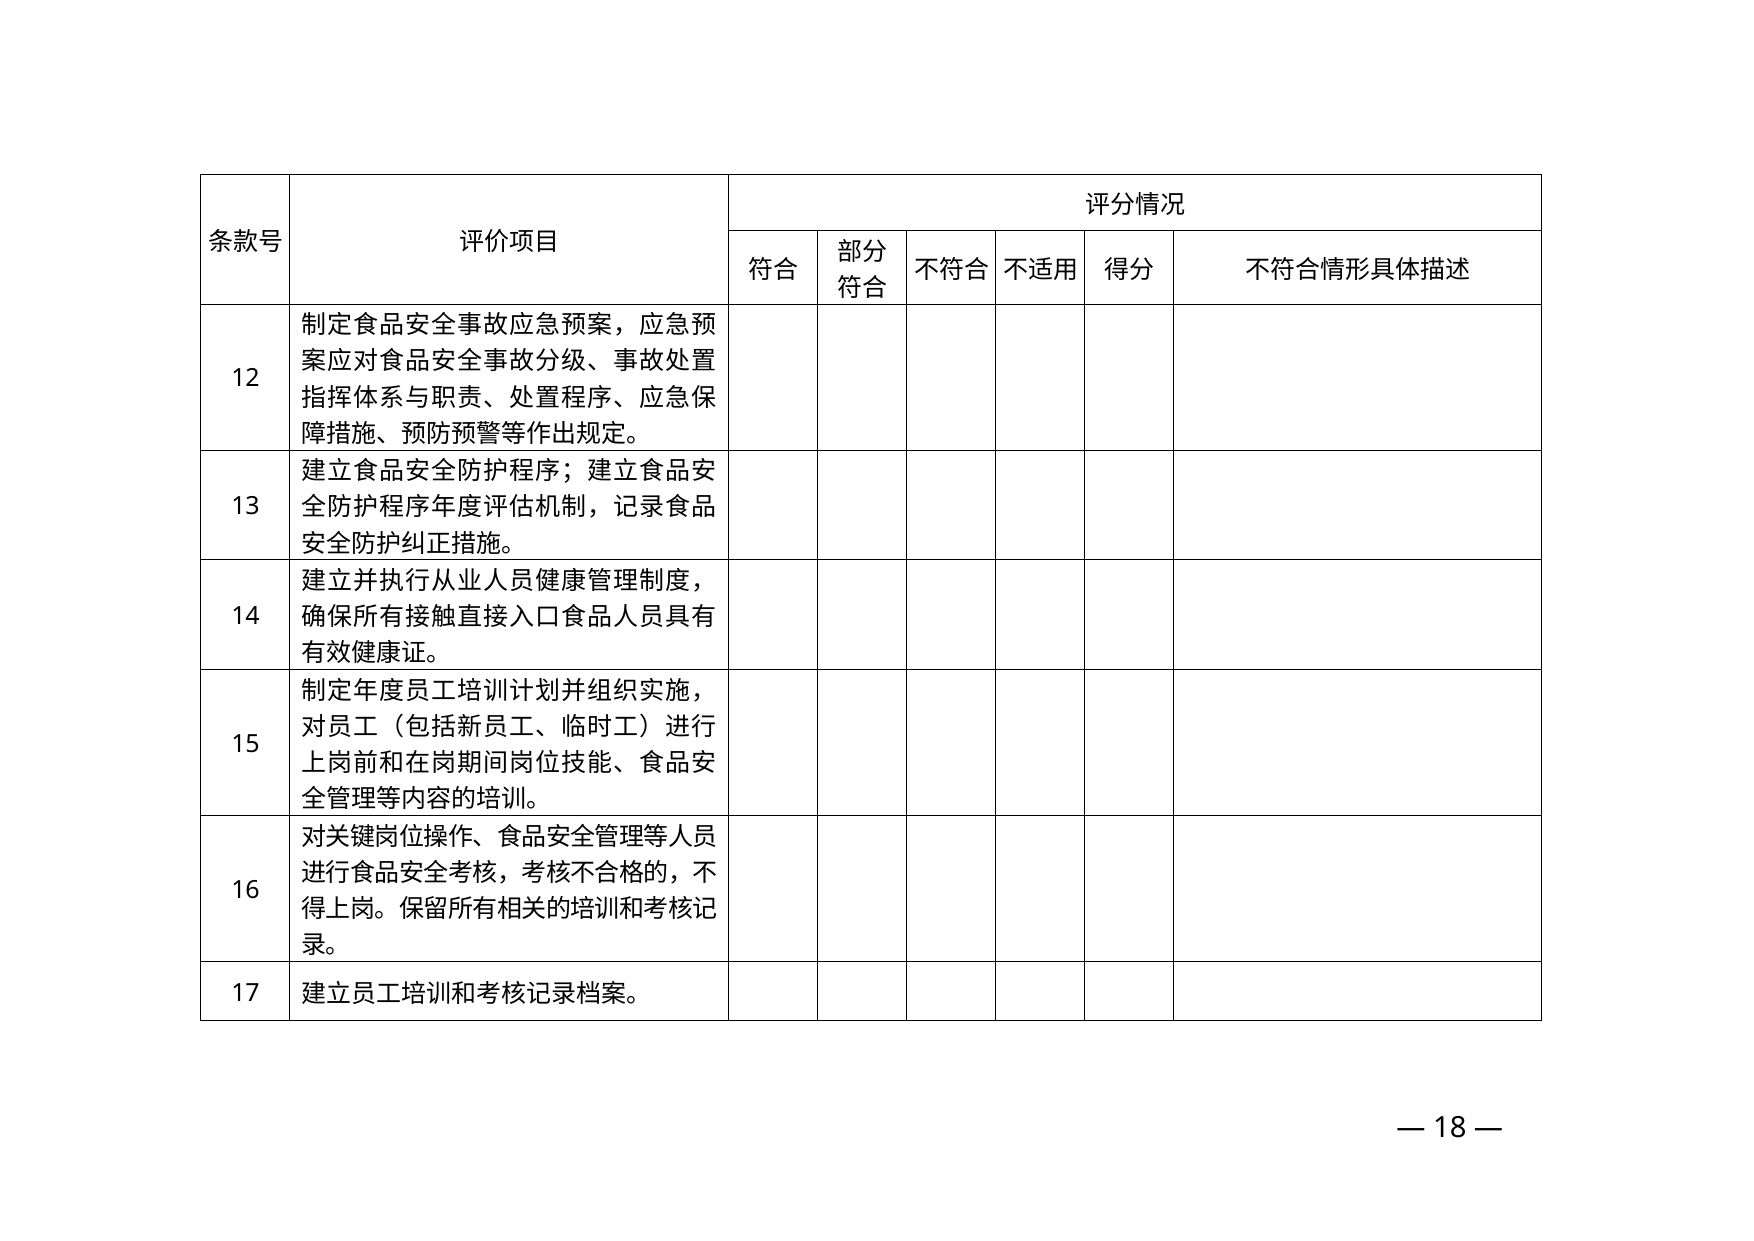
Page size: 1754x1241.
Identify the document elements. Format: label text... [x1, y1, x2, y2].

table_cell 建立并执行从业人员健康管理制度，确保所有接触直接入口食品人员具有有效健康证。 [290, 560, 728, 669]
table_cell 15 [201, 670, 289, 815]
table_cell [996, 962, 1084, 1020]
table_cell 制定食品安全事故应急预案，应急预案应对食品安全事故分级、事故处置指挥体系与职责、处置程序、应急保障措施、预防预警等作出规定。 [290, 305, 728, 449]
table_cell [818, 560, 906, 669]
table_cell [907, 560, 995, 669]
table_cell [729, 670, 817, 815]
table_header 评价项目 [290, 175, 728, 303]
table_cell 不符合情形具体描述 [1174, 231, 1541, 303]
table_cell [1085, 816, 1173, 961]
table_cell [996, 816, 1084, 961]
table_cell [1174, 560, 1541, 669]
table_cell [729, 816, 817, 961]
table_cell [907, 305, 995, 449]
table_cell [729, 451, 817, 559]
table_cell [1085, 670, 1173, 815]
table_cell [818, 816, 906, 961]
table_cell 建立食品安全防护程序；建立食品安全防护程序年度评估机制，记录食品安全防护纠正措施。 [290, 451, 728, 559]
table_cell 得分 [1085, 231, 1173, 303]
table_cell 制定年度员工培训计划并组织实施，对员工（包括新员工、临时工）进行上岗前和在岗期间岗位技能、食品安全管理等内容的培训。 [290, 670, 728, 815]
table_cell 17 [201, 962, 289, 1020]
table_cell [1174, 816, 1541, 961]
table_cell [907, 816, 995, 961]
table_header 评分情况 [729, 175, 1541, 230]
table_cell 部分 符合 [818, 231, 906, 303]
table_cell [907, 962, 995, 1020]
table_cell [1174, 451, 1541, 559]
table_cell 13 [201, 451, 289, 559]
table_cell [729, 962, 817, 1020]
table_cell [818, 670, 906, 815]
table_cell [818, 451, 906, 559]
table_cell [1174, 962, 1541, 1020]
table_cell 不适用 [996, 231, 1084, 303]
table_cell 对关键岗位操作、食品安全管理等人员进行食品安全考核，考核不合格的，不得上岗。保留所有相关的培训和考核记录。 [290, 816, 728, 961]
table_cell [1085, 560, 1173, 669]
table_cell [907, 670, 995, 815]
table_cell [1085, 305, 1173, 449]
table_cell 16 [201, 816, 289, 961]
table_cell [729, 560, 817, 669]
table_cell [1174, 670, 1541, 815]
table_cell 不符合 [907, 231, 995, 303]
table_cell [996, 451, 1084, 559]
table_cell [729, 305, 817, 449]
table_cell [818, 305, 906, 449]
table_cell [1085, 962, 1173, 1020]
table_cell 12 [201, 305, 289, 449]
table_cell [1085, 451, 1173, 559]
table_cell [818, 962, 906, 1020]
table_header 条款号 [201, 175, 289, 303]
table_cell [996, 560, 1084, 669]
table_cell [996, 670, 1084, 815]
table_cell [996, 305, 1084, 449]
table_cell 符合 [729, 231, 817, 303]
table_cell 建立员工培训和考核记录档案。 [290, 962, 728, 1020]
table_cell 14 [201, 560, 289, 669]
table_cell [907, 451, 995, 559]
table_cell [1174, 305, 1541, 449]
